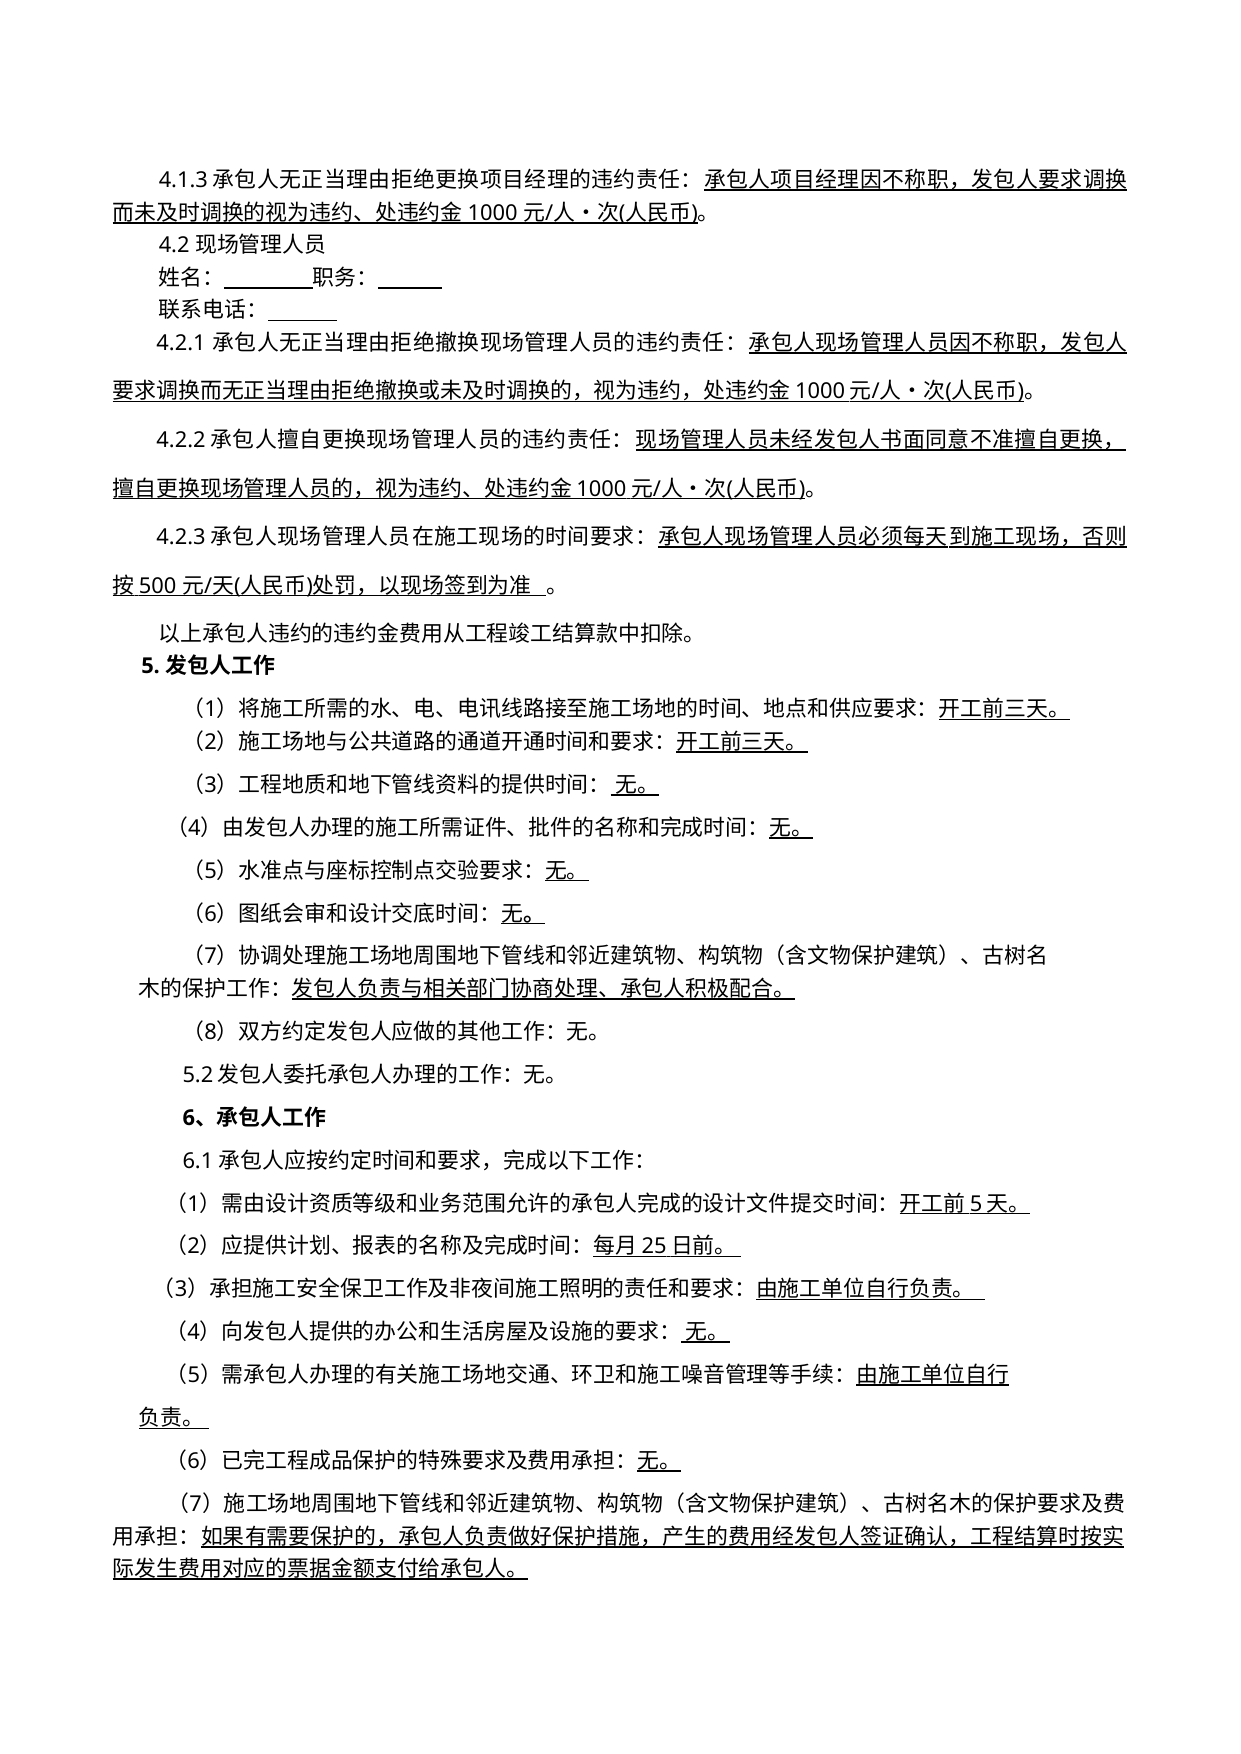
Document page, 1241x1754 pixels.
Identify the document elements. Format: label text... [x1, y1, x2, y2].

text （7）协调处理施工场地周围地下管线和邻近建筑物、构筑物（含文物保护建筑）、古树名木的保护工作：发包人负责与相关部门协商处理、承包人积极配合。 [138, 938, 1053, 1003]
text （6）图纸会审和设计交底时间：无。 [138, 895, 1053, 928]
text 5.2发包人委托承包人办理的工作：无。 [138, 1057, 1053, 1089]
text 4.2.3承包人现场管理人员在施工现场的时间要求：承包人现场管理人员必须每天到施工现场，否则按500 元/天(人民币)处罚，以现场签到为准 。 [112, 519, 1128, 600]
text （5）需承包人办理的有关施工场地交通、环卫和施工噪音管理等手续：由施工单位自行 [138, 1357, 1053, 1389]
text 姓名： 职务： [112, 259, 1128, 292]
text （1）将施工所需的水、电、电讯线路接至施工场地的时间、地点和供应要求：开工前三天。 （2）施工场地与公共道路的通道开通时间和要求：开工前三天。 [138, 691, 1053, 756]
text （8）双方约定发包人应做的其他工作：无。 [138, 1014, 1053, 1046]
text 联系电话： [112, 292, 1128, 324]
text （3）工程地质和地下管线资料的提供时间： 无。 [138, 767, 1053, 799]
text 6、承包人工作 [138, 1099, 1053, 1132]
text （5）水准点与座标控制点交验要求：无。 [138, 852, 1053, 885]
text （6）已完工程成品保护的特殊要求及费用承担：无。 [138, 1443, 1053, 1475]
text （2）应提供计划、报表的名称及完成时间：每月25日前。 [138, 1228, 1053, 1261]
text 6.1 承包人应按约定时间和要求，完成以下工作： [138, 1142, 1053, 1175]
text 4.2.1 承包人无正当理由拒绝撤换现场管理人员的违约责任：承包人现场管理人员因不称职，发包人要求调换而无正当理由拒绝撤换或未及时调换的，视为违约，处违约金1000元/人•次(人民币)。 [112, 324, 1128, 406]
text 4.1.3承包人无正当理由拒绝更换项目经理的违约责任：承包人项目经理因不称职，发包人要求调换而未及时调换的视为违约、处违约金 1000 元/人•次(人民币)。 [112, 162, 1128, 227]
text （7）施工场地周围地下管线和邻近建筑物、构筑物（含文物保护建筑）、古树名木的保护要求及费用承担：如果有需要保护的，承包人负责做好保护措施，产生的费用经发包人签证确认，工程结算时按实际发生费用对应的票据金额支付给承包人。 [112, 1486, 1128, 1583]
text （4）由发包人办理的施工所需证件、批件的名称和完成时间：无。 [138, 809, 1053, 842]
text 负责。 [138, 1400, 1053, 1432]
text （1）需由设计资质等级和业务范围允许的承包人完成的设计文件提交时间：开工前5天。 [138, 1185, 1053, 1218]
text （3）承担施工安全保卫工作及非夜间施工照明的责任和要求：由施工单位自行负责。 [112, 1271, 1053, 1304]
text 4.2.2承包人擅自更换现场管理人员的违约责任：现场管理人员未经发包人书面同意不准擅自更换，擅自更换现场管理人员的，视为违约、处违约金1000元/人•次(人民币)。 [112, 422, 1128, 503]
text （4）向发包人提供的办公和生活房屋及设施的要求： 无。 [138, 1314, 1053, 1347]
text 5. 发包人工作 [112, 648, 1128, 681]
text 4.2 现场管理人员 [112, 227, 1128, 259]
text 以上承包人违约的违约金费用从工程竣工结算款中扣除。 [112, 616, 1128, 648]
